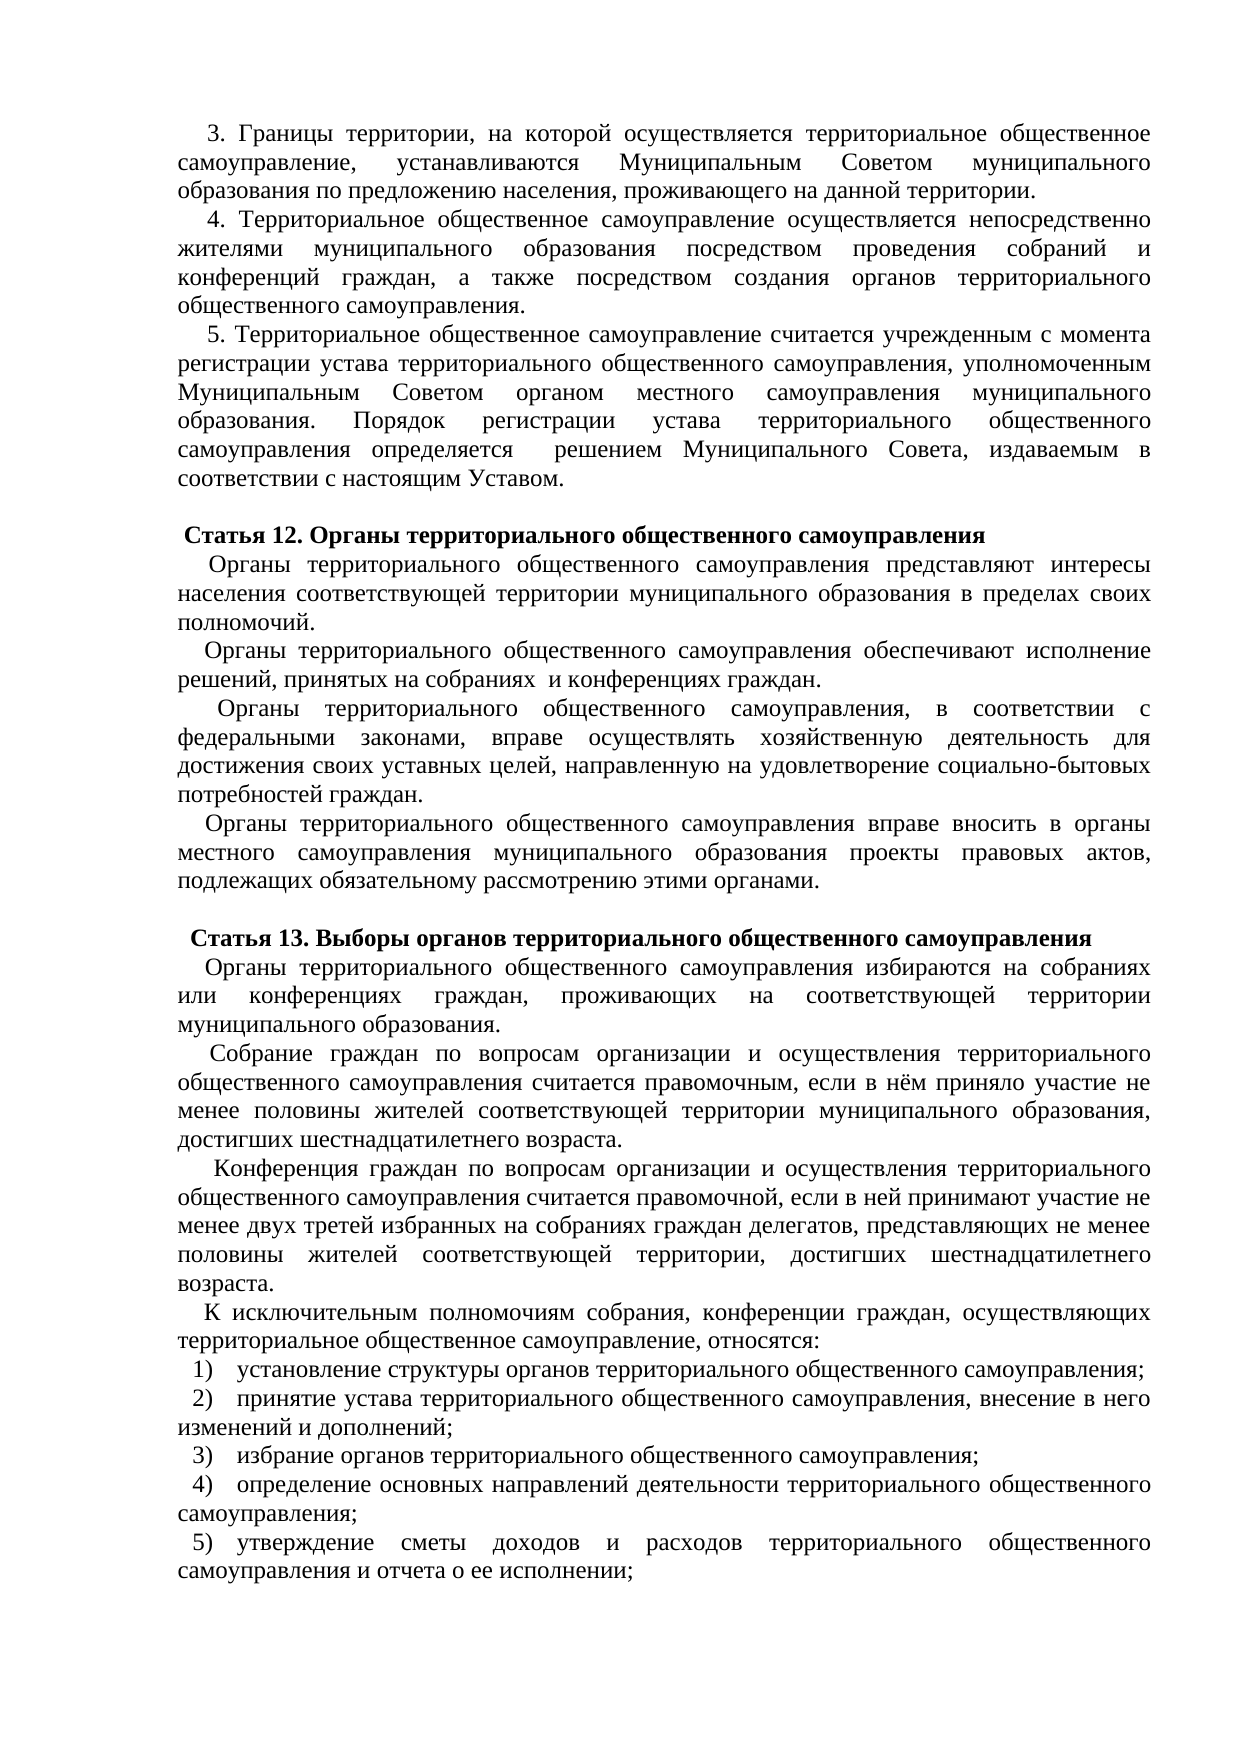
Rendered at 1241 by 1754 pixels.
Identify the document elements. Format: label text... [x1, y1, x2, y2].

subtitle Статья 12. Органы территориального общественного самоуправления [177, 521, 1152, 549]
list принятие устава территориального общественного самоуправления, внесение в него изменений и дополнений; [177, 1383, 1152, 1441]
list Конференция граждан по вопросам организации и осуществления территориального общественного самоуправления считается правомочной, если в ней принимают участие не менее двух третей избранных на собраниях граждан делегатов, представляющих не менее половины жителей соответствующей территории, достигших шестнадцатилетнего возраста. [177, 1153, 1152, 1297]
list Органы территориального общественного самоуправления обеспечивают исполнение решений, принятых на собраниях и конференциях граждан. [177, 636, 1152, 693]
list утверждение сметы доходов и расходов территориального общественного самоуправления и отчета о ее исполнении; [177, 1527, 1152, 1584]
text Статья 13. Выборы органов территориального общественного самоуправления [177, 923, 1152, 952]
list установление структуры органов территориального общественного самоуправления; [177, 1354, 1152, 1383]
list Органы территориального общественного самоуправления избираются на собраниях или конференциях граждан, проживающих на соответствующей территории муниципального образования. [177, 952, 1152, 1038]
list К исключительным полномочиям собрания, конференции граждан, осуществляющих территориальное общественное самоуправление, относятся: [177, 1297, 1152, 1354]
list Органы территориального общественного самоуправления вправе вносить в органы местного самоуправления муниципального образования проекты правовых актов, подлежащих обязательному рассмотрению этими органами. [177, 808, 1152, 894]
list Органы территориального общественного самоуправления представляют интересы населения соответствующей территории муниципального образования в пределах своих полномочий. [177, 549, 1152, 636]
list 5. Территориальное общественное самоуправление считается учрежденным с момента регистрации устава территориального общественного самоуправления, уполномоченным Муниципальным Советом органом местного самоуправления муниципального образования. Порядок регистрации устава территориального общественного самоуправления определяется решением Муниципального Совета, издаваемым в соответствии с настоящим Уставом. [177, 319, 1152, 492]
list 4. Территориальное общественное самоуправление осуществляется непосредственно жителями муниципального образования посредством проведения собраний и конференций граждан, а также посредством создания органов территориального общественного самоуправления. [177, 204, 1152, 319]
list Собрание граждан по вопросам организации и осуществления территориального общественного самоуправления считается правомочным, если в нём приняло участие не менее половины жителей соответствующей территории муниципального образования, достигших шестнадцатилетнего возраста. [177, 1038, 1152, 1153]
list 3. Границы территории, на которой осуществляется территориальное общественное самоуправление, устанавливаются Муниципальным Советом муниципального образования по предложению населения, проживающего на данной территории. [177, 118, 1152, 204]
list определение основных направлений деятельности территориального общественного самоуправления; [177, 1469, 1152, 1527]
list избрание органов территориального общественного самоуправления; [177, 1441, 1152, 1469]
list Органы территориального общественного самоуправления, в соответствии с федеральными законами, вправе осуществлять хозяйственную деятельность для достижения своих уставных целей, направленную на удовлетворение социально-бытовых потребностей граждан. [177, 693, 1152, 808]
